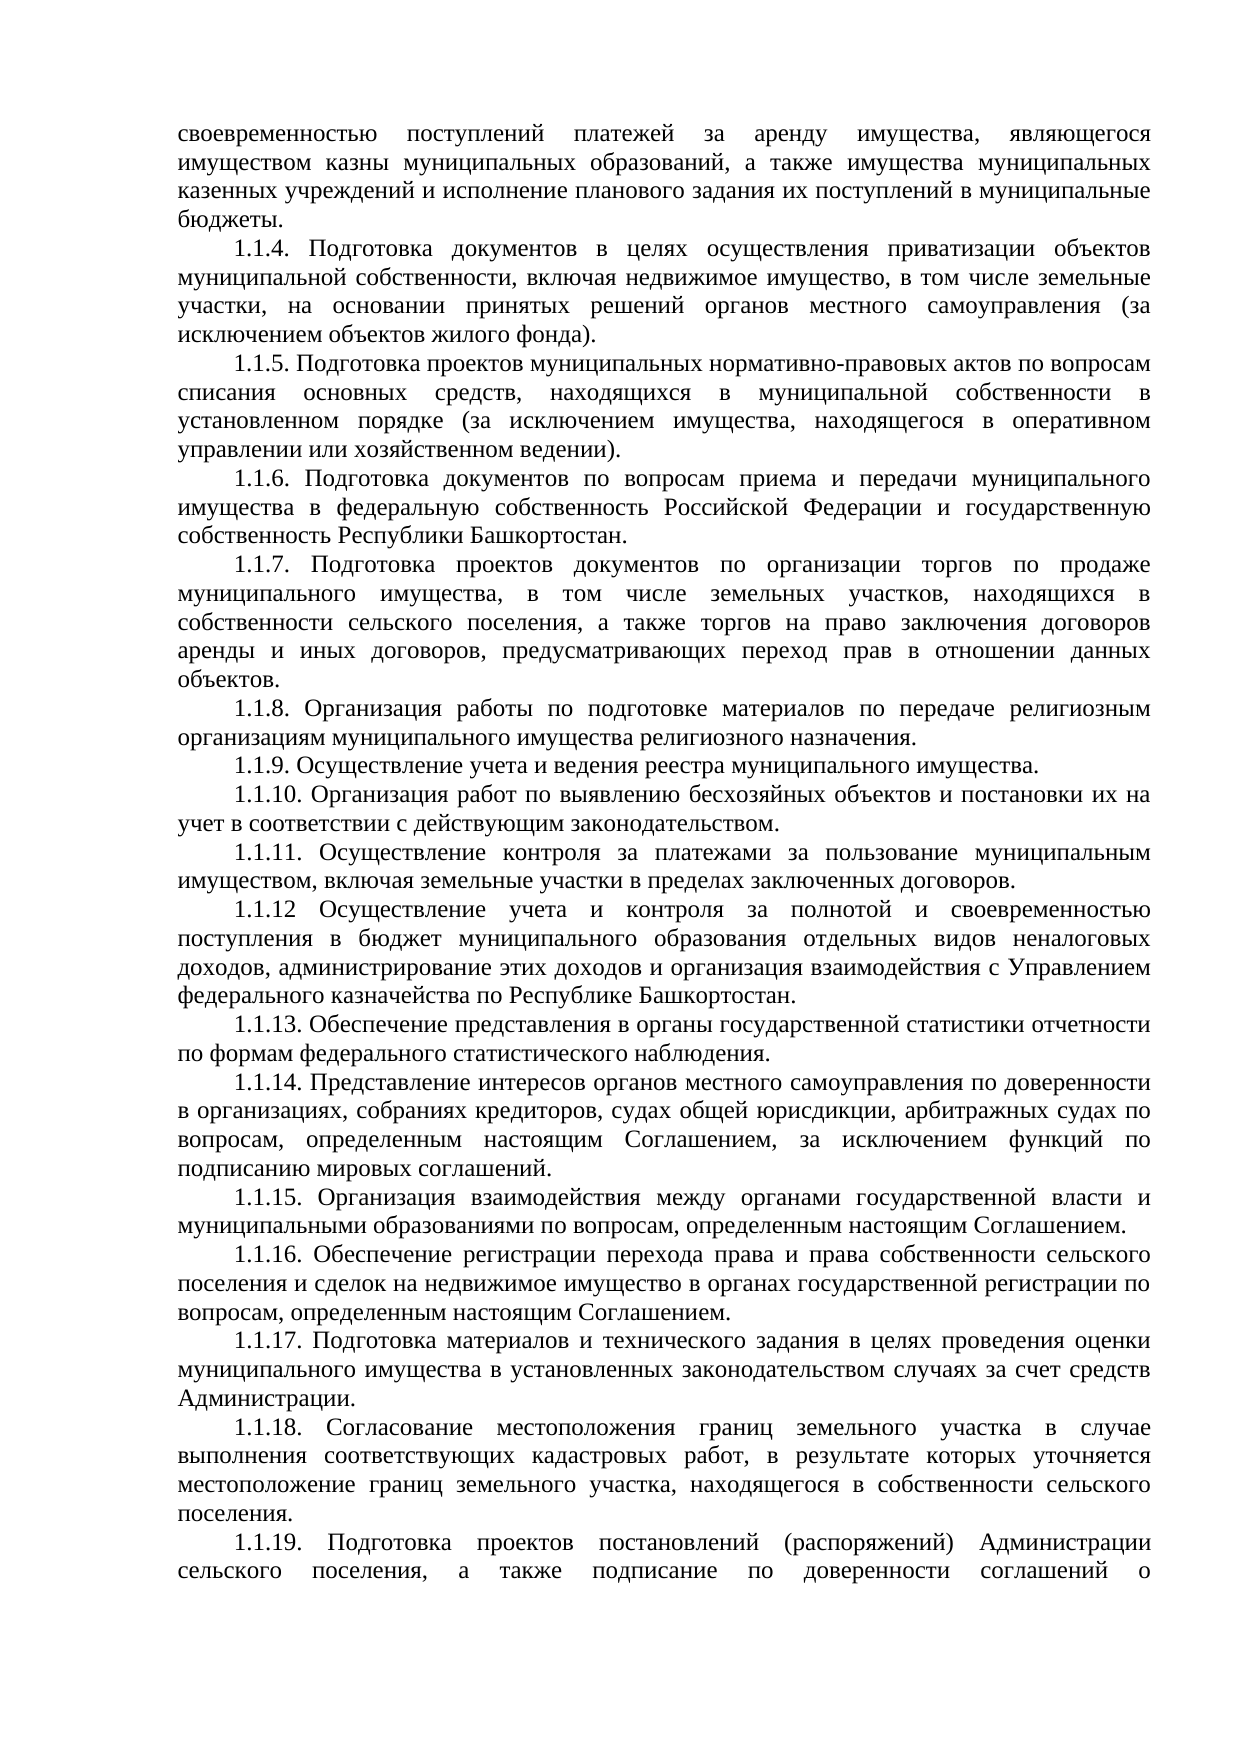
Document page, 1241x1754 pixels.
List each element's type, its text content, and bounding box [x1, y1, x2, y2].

text 1.1.5. Подготовка проектов муниципальных нормативно-правовых актов по вопросам списания основных средств, находящихся в муниципальной собственности в установленном порядке (за исключением имущества, находящегося в оперативном управлении или хозяйственном ведении). [177, 348, 1152, 463]
text 1.1.14. Представление интересов органов местного самоуправления по доверенности в организациях, собраниях кредиторов, судах общей юрисдикции, арбитражных судах по вопросам, определенным настоящим Соглашением, за исключением функций по подписанию мировых соглашений. [177, 1067, 1152, 1182]
text 1.1.17. Подготовка материалов и технического задания в целях проведения оценки муниципального имущества в установленных законодательством случаях за счет средств Администрации. [177, 1326, 1152, 1412]
text 1.1.7. Подготовка проектов документов по организации торгов по продаже муниципального имущества, в том числе земельных участков, находящихся в собственности сельского поселения, а также торгов на право заключения договоров аренды и иных договоров, предусматривающих переход прав в отношении данных объектов. [177, 549, 1152, 693]
text 1.1.9. Осуществление учета и ведения реестра муниципального имущества. [177, 751, 1152, 779]
text 1.1.18. Согласование местоположения границ земельного участка в случае выполнения соответствующих кадастровых работ, в результате которых уточняется местоположение границ земельного участка, находящегося в собственности сельского поселения. [177, 1412, 1152, 1527]
text 1.1.10. Организация работ по выявлению бесхозяйных объектов и постановки их на учет в соответствии с действующим законодательством. [177, 779, 1152, 837]
text 1.1.12 Осуществление учета и контроля за полнотой и своевременностью поступления в бюджет муниципального образования отдельных видов неналоговых доходов, администрирование этих доходов и организация взаимодействия с Управлением федерального казначейства по Республике Башкортостан. [177, 894, 1152, 1009]
text 1.1.11. Осуществление контроля за платежами за пользование муниципальным имуществом, включая земельные участки в пределах заключенных договоров. [177, 837, 1152, 894]
text 1.1.4. Подготовка документов в целях осуществления приватизации объектов муниципальной собственности, включая недвижимое имущество, в том числе земельные участки, на основании принятых решений органов местного самоуправления (за исключением объектов жилого фонда). [177, 233, 1152, 348]
text 1.1.8. Организация работы по подготовке материалов по передаче религиозным организациям муниципального имущества религиозного назначения. [177, 693, 1152, 751]
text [177, 118, 1152, 233]
text 1.1.16. Обеспечение регистрации перехода права и права собственности сельского поселения и сделок на недвижимое имущество в органах государственной регистрации по вопросам, определенным настоящим Соглашением. [177, 1239, 1152, 1326]
text 1.1.15. Организация взаимодействия между органами государственной власти и муниципальными образованиями по вопросам, определенным настоящим Соглашением. [177, 1182, 1152, 1239]
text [177, 1527, 1152, 1584]
text 1.1.13. Обеспечение представления в органы государственной статистики отчетности по формам федерального статистического наблюдения. [177, 1009, 1152, 1067]
text 1.1.6. Подготовка документов по вопросам приема и передачи муниципального имущества в федеральную собственность Российской Федерации и государственную собственность Республики Башкортостан. [177, 463, 1152, 549]
